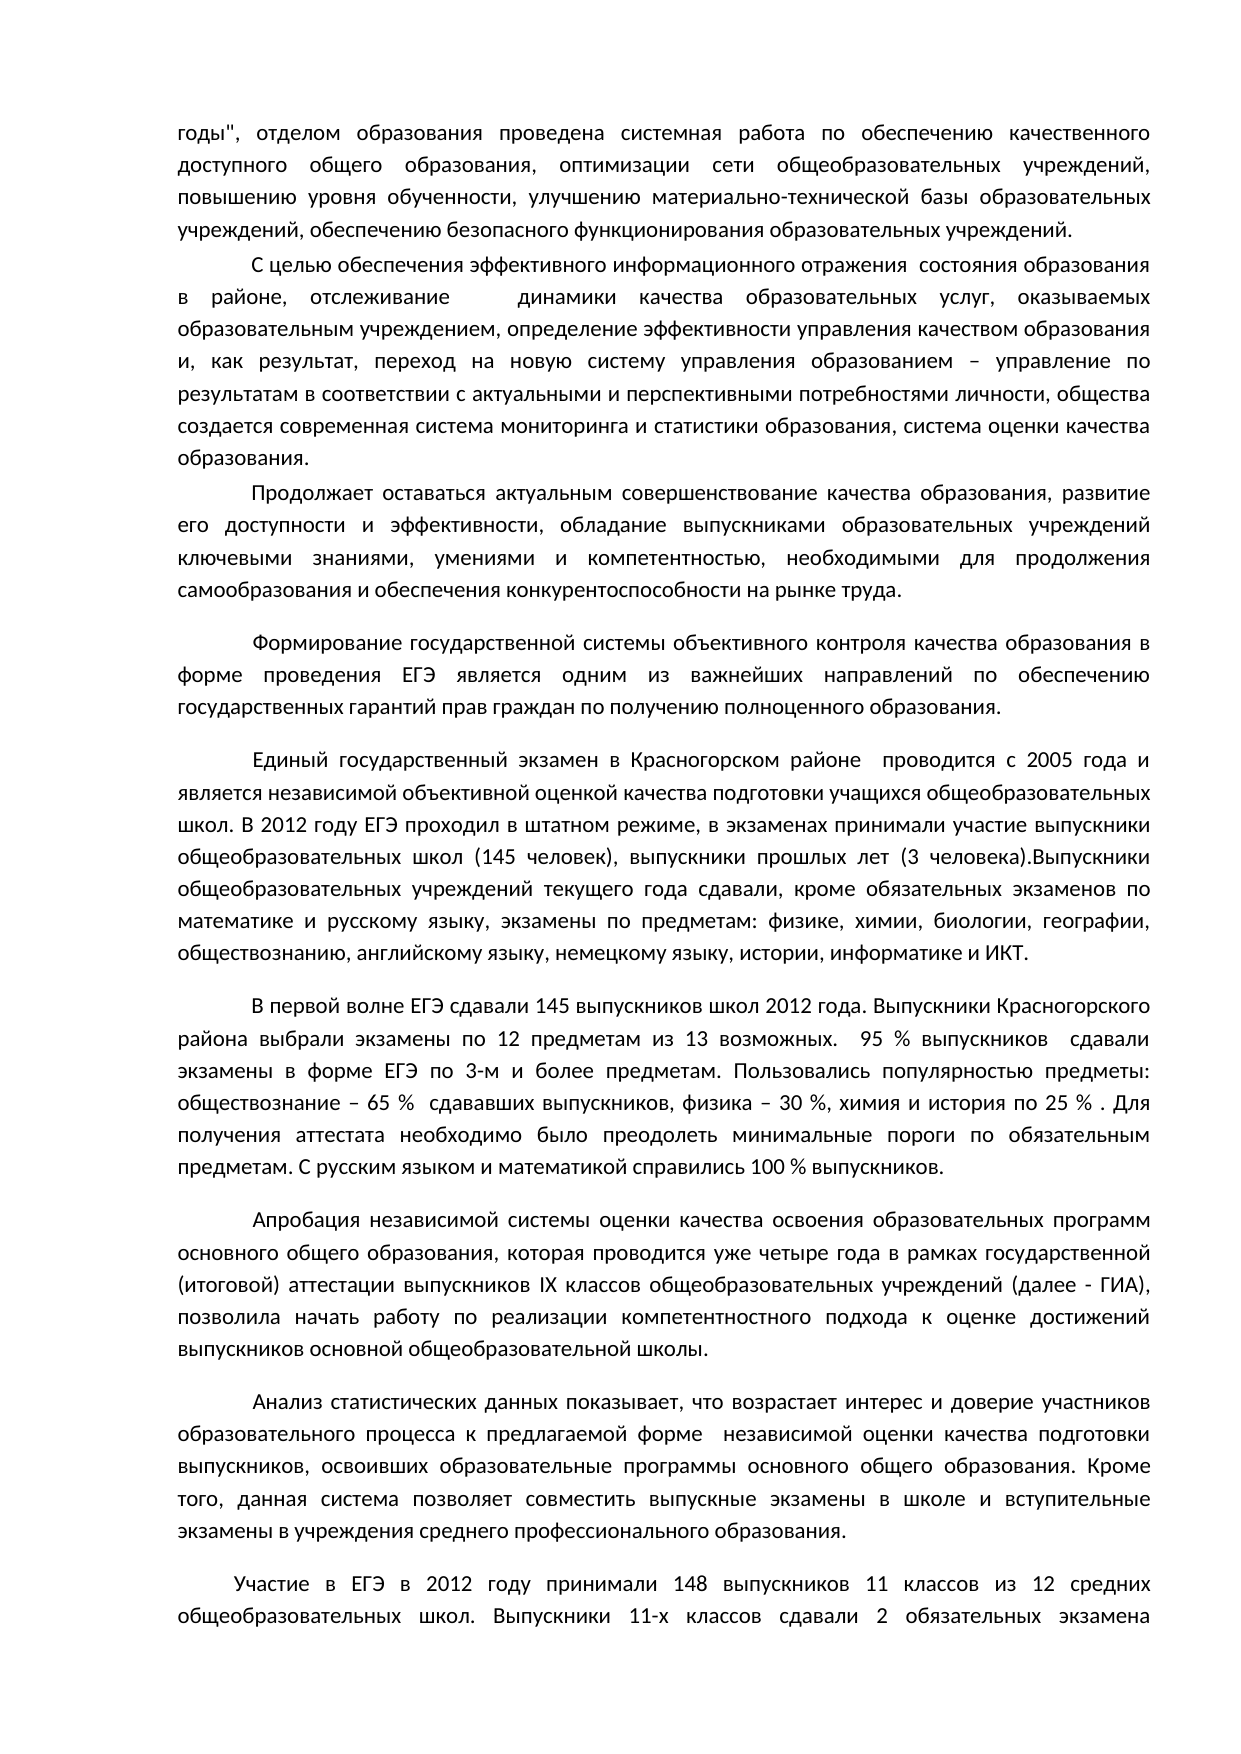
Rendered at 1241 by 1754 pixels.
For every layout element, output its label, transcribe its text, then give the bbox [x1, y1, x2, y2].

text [177, 1569, 1152, 1629]
text В первой волне ЕГЭ сдавали 145 выпускников школ 2012 года. Выпускники Красногорского района выбрали экзамены по 12 предметам из 13 возможных. 95 % выпускников сдавали экзамены в форме ЕГЭ по 3-м и более предметам. Пользовались популярностью предметы: обществознание – 65 % сдававших выпускников, физика – 30 %, химия и история по 25 % . Для получения аттестата необходимо было преодолеть минимальные пороги по обязательным предметам. С русским языком и математикой справились 100 % выпускников. [177, 992, 1152, 1181]
text С целью обеспечения эффективного информационного отражения состояния образования в районе, отслеживание динамики качества образовательных услуг, оказываемых образовательным учреждением, определение эффективности управления качеством образования и, как результат, переход на новую систему управления образованием – управление по результатам в соответствии с актуальными и перспективными потребностями личности, общества создается современная система мониторинга и статистики образования, система оценки качества образования. [177, 250, 1152, 471]
text Анализ статистических данных показывает, что возрастает интерес и доверие участников образовательного процесса к предлагаемой форме независимой оценки качества подготовки выпускников, освоивших образовательные программы основного общего образования. Кроме того, данная система позволяет совместить выпускные экзамены в школе и вступительные экзамены в учреждения среднего профессионального образования. [177, 1387, 1152, 1544]
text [177, 118, 1152, 243]
text Продолжает оставаться актуальным совершенствование качества образования, развитие его доступности и эффективности, обладание выпускниками образовательных учреждений ключевыми знаниями, умениями и компетентностью, необходимыми для продолжения самообразования и обеспечения конкурентоспособности на рынке труда. [177, 478, 1152, 603]
text Единый государственный экзамен в Красногорском районе проводится с 2005 года и является независимой объективной оценкой качества подготовки учащихся общеобразовательных школ. В 2012 году ЕГЭ проходил в штатном режиме, в экзаменах принимали участие выпускники общеобразовательных школ (145 человек), выпускники прошлых лет (3 человека).Выпускники общеобразовательных учреждений текущего года сдавали, кроме обязательных экзаменов по математике и русскому языку, экзамены по предметам: физике, химии, биологии, географии, обществознанию, английскому языку, немецкому языку, истории, информатике и ИКТ. [177, 745, 1152, 967]
text Формирование государственной системы объективного контроля качества образования в форме проведения ЕГЭ является одним из важнейших направлений по обеспечению государственных гарантий прав граждан по получению полноценного образования. [177, 628, 1152, 720]
text Апробация независимой системы оценки качества освоения образовательных программ основного общего образования, которая проводится уже четыре года в рамках государственной (итоговой) аттестации выпускников IX классов общеобразовательных учреждений (далее - ГИА), позволила начать работу по реализации компетентностного подхода к оценке достижений выпускников основной общеобразовательной школы. [177, 1206, 1152, 1362]
